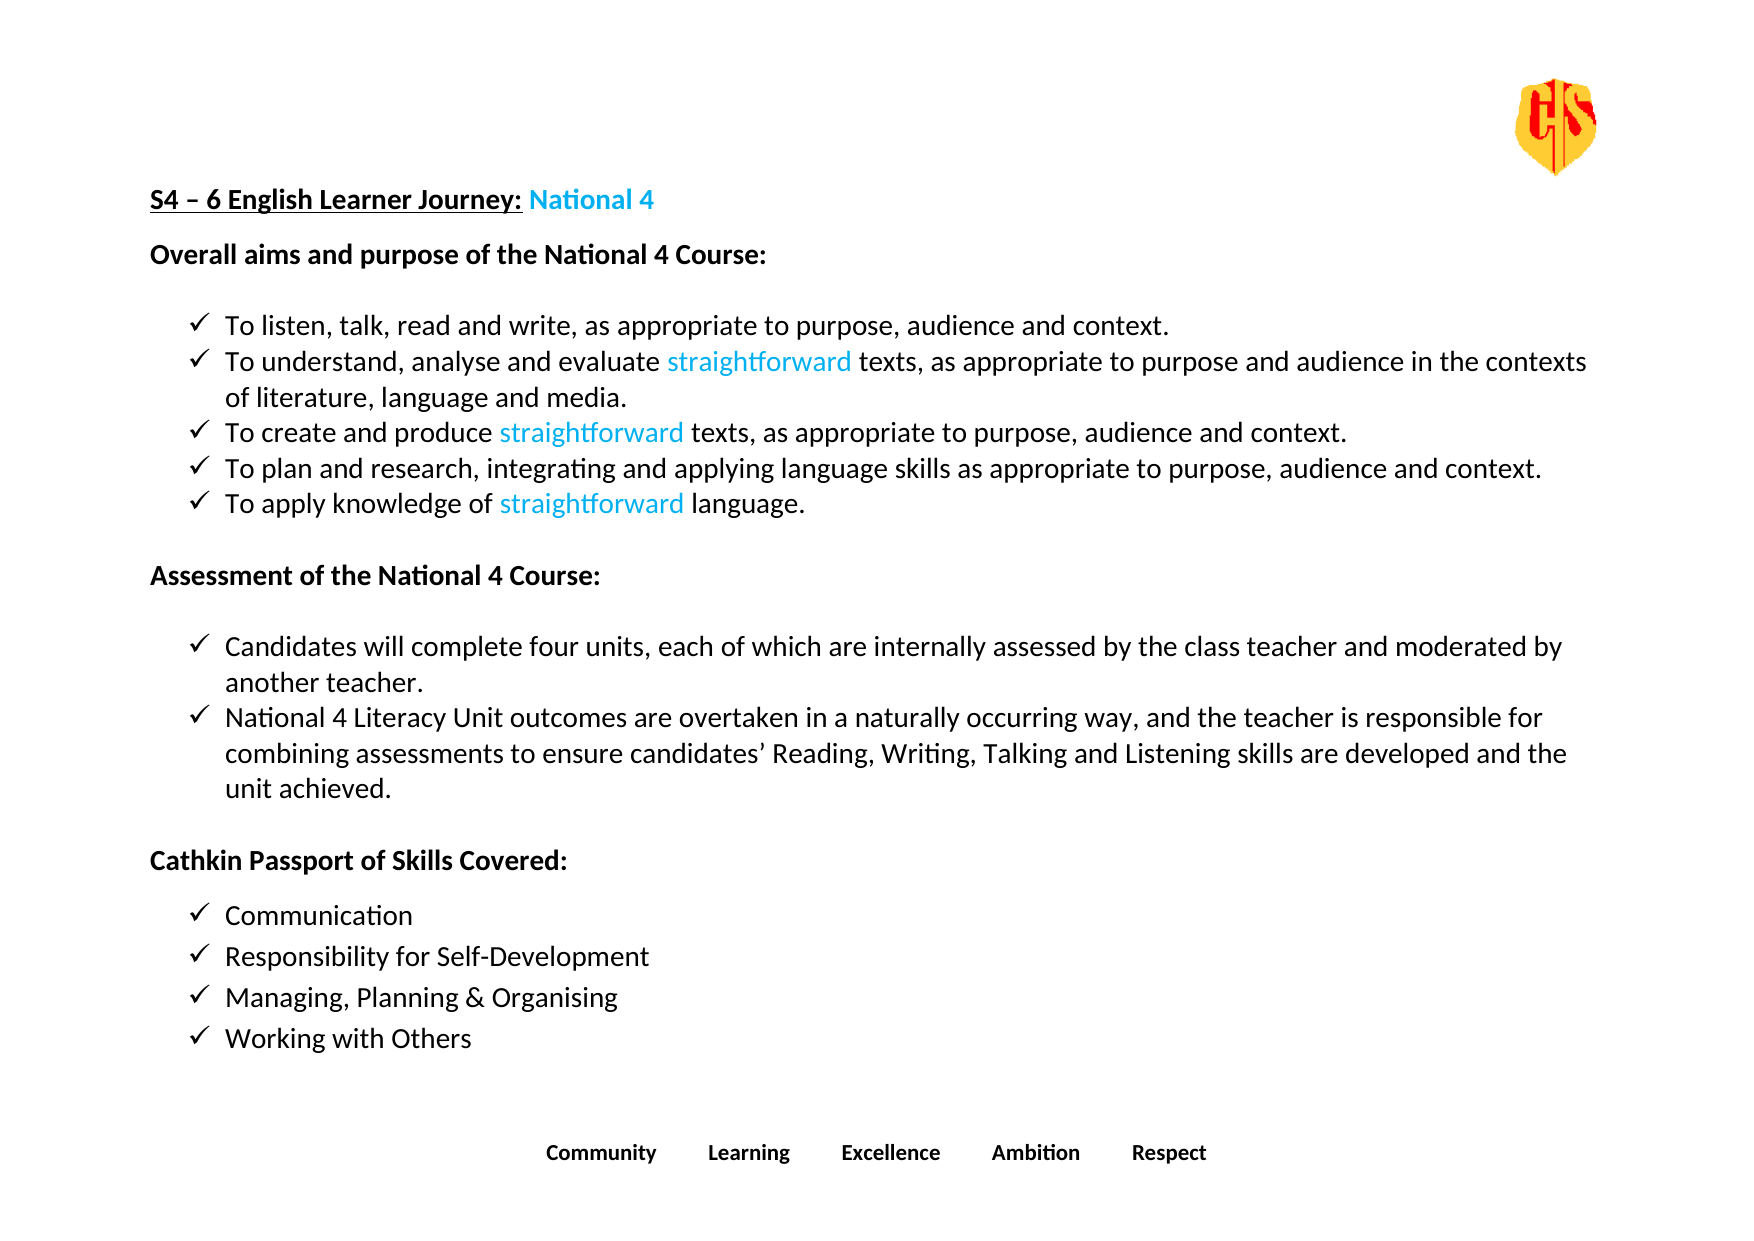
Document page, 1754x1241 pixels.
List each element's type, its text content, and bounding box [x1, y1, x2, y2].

list National 4 Literacy Unit outcomes are overtaken in a naturally occurring way, and the teacher is responsible for combining assessments to ensure candidates’ Reading, Writing, Talking and Listening skills are developed and the unit achieved. [187, 699, 1604, 806]
list To listen, talk, read and write, as appropriate to purpose, audience and context. [187, 307, 1604, 343]
list Candidates will complete four units, each of which are internally assessed by the class teacher and moderated by another teacher. [187, 628, 1604, 699]
picture [1508, 73, 1604, 182]
text S4 – 6 English Learner Journey: National 4 [150, 181, 1604, 217]
list To apply knowledge of straightforward language. [187, 486, 1604, 521]
text Overall aims and purpose of the National 4 Course: [150, 236, 1604, 272]
list Responsibility for Self-Development [187, 938, 1604, 973]
list To plan and research, integrating and applying language skills as appropriate to purpose, audience and context. [187, 450, 1604, 486]
list Working with Others [187, 1020, 1604, 1055]
list To understand, analyse and evaluate straightforward texts, as appropriate to purpose and audience in the contexts of literature, language and media. [187, 343, 1604, 414]
list Managing, Planning & Organising [187, 979, 1604, 1014]
text Assessment of the National 4 Course: [150, 557, 1604, 592]
text Cathkin Passport of Skills Covered: [150, 842, 1604, 877]
list Communication [187, 897, 1604, 933]
list To create and produce straightforward texts, as appropriate to purpose, audience and context. [187, 414, 1604, 450]
